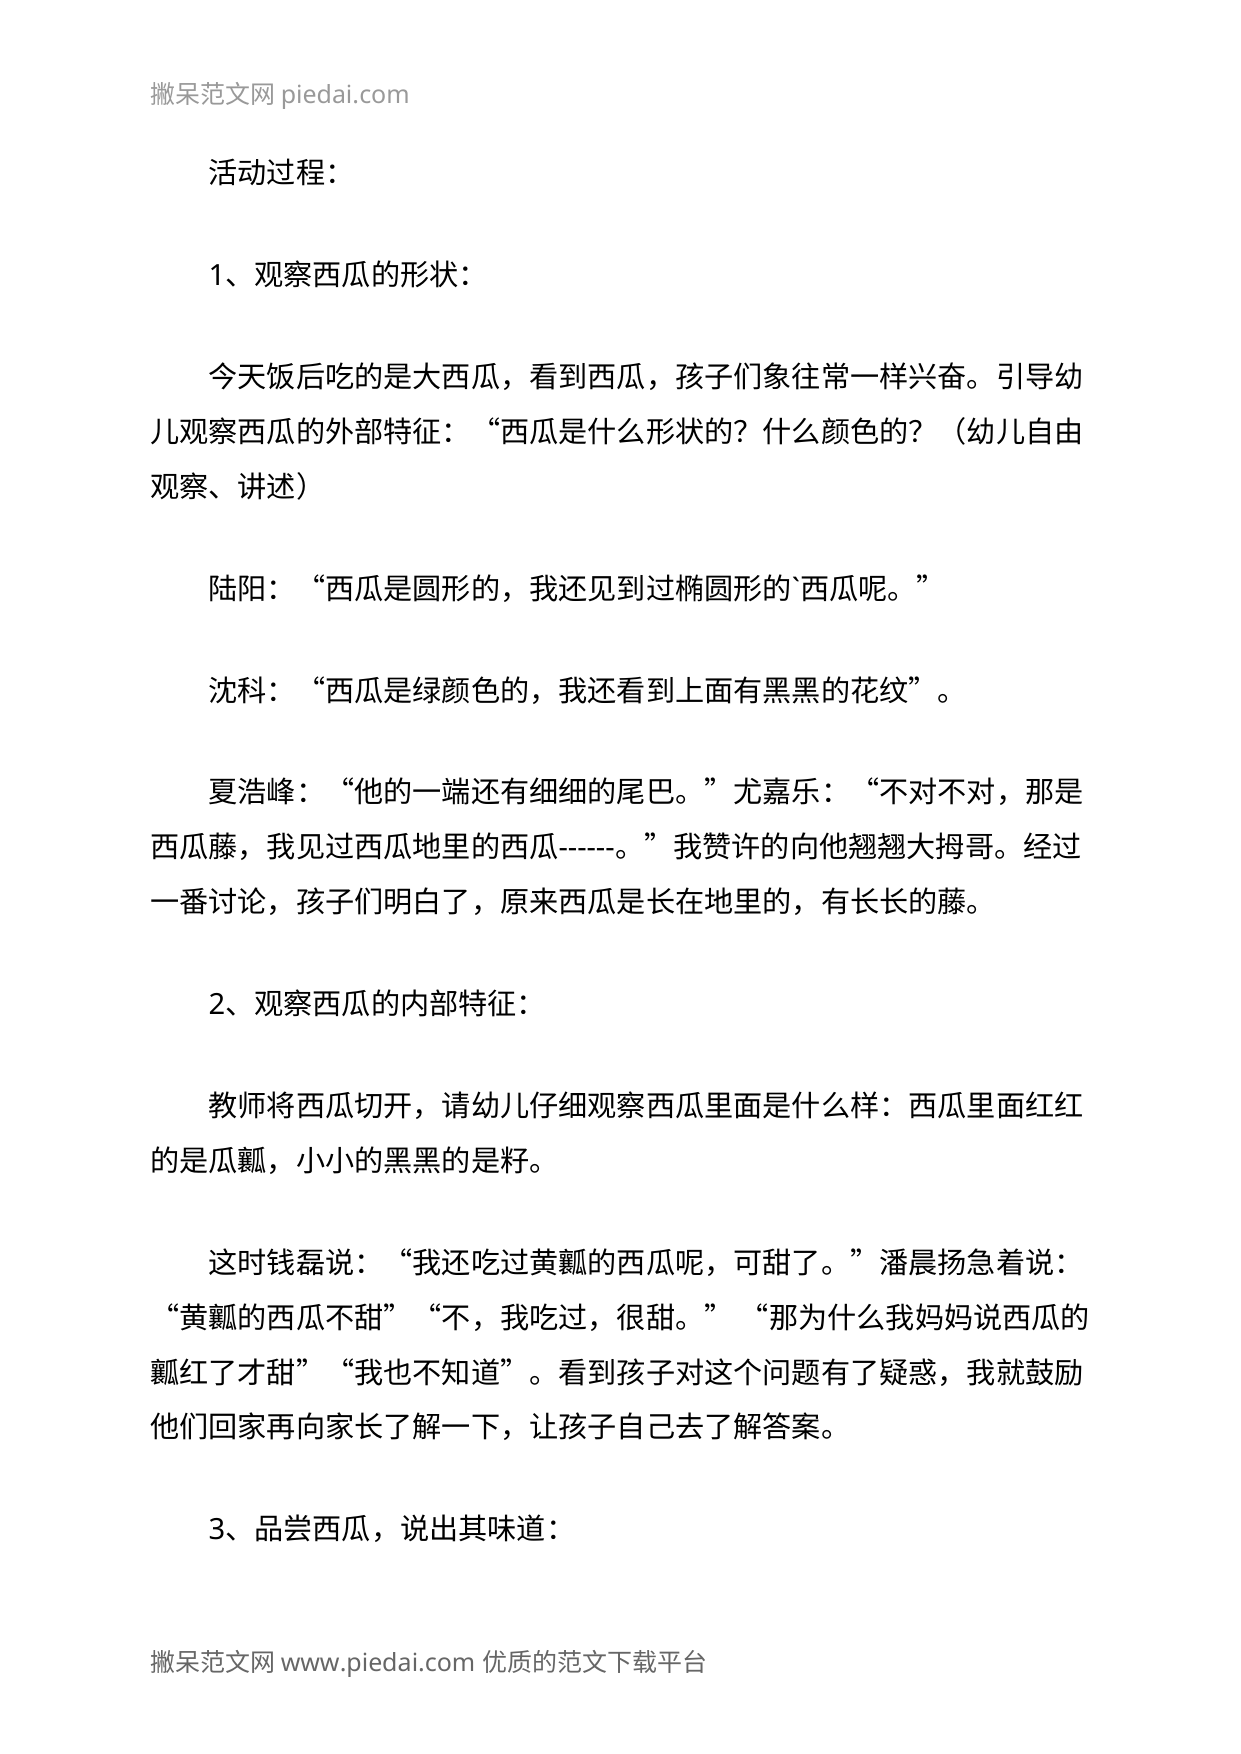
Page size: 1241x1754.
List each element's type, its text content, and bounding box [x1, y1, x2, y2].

text 今天饭后吃的是大西瓜，看到西瓜，孩子们象往常一样兴奋。引导幼儿观察西瓜的外部特征：“西瓜是什么形状的？什么颜色的？（幼儿自由观察、讲述） [150, 354, 1090, 506]
text 沈科：“西瓜是绿颜色的，我还看到上面有黑黑的花纹”。 [150, 667, 1090, 709]
text 活动过程： [150, 150, 1090, 192]
text 教师将西瓜切开，请幼儿仔细观察西瓜里面是什么样：西瓜里面红红的是瓜瓤，小小的黑黑的是籽。 [150, 1083, 1090, 1180]
text 夏浩峰：“他的一端还有细细的尾巴。”尤嘉乐：“不对不对，那是西瓜藤，我见过西瓜地里的西瓜------。”我赞许的向他翘翘大拇哥。经过一番讨论，孩子们明白了，原来西瓜是长在地里的，有长长的藤。 [150, 769, 1090, 921]
text 1、观察西瓜的形状： [150, 252, 1090, 294]
text 这时钱磊说：“我还吃过黄瓤的西瓜呢，可甜了。”潘晨扬急着说：“黄瓤的西瓜不甜”“不，我吃过，很甜。” “那为什么我妈妈说西瓜的瓤红了才甜”“我也不知道”。看到孩子对这个问题有了疑惑，我就鼓励他们回家再向家长了解一下，让孩子自己去了解答案。 [150, 1239, 1090, 1446]
text 陆阳：“西瓜是圆形的，我还见到过椭圆形的`西瓜呢。” [150, 565, 1090, 608]
text 2、观察西瓜的内部特征： [150, 981, 1090, 1023]
text 3、品尝西瓜，说出其味道： [150, 1506, 1090, 1548]
